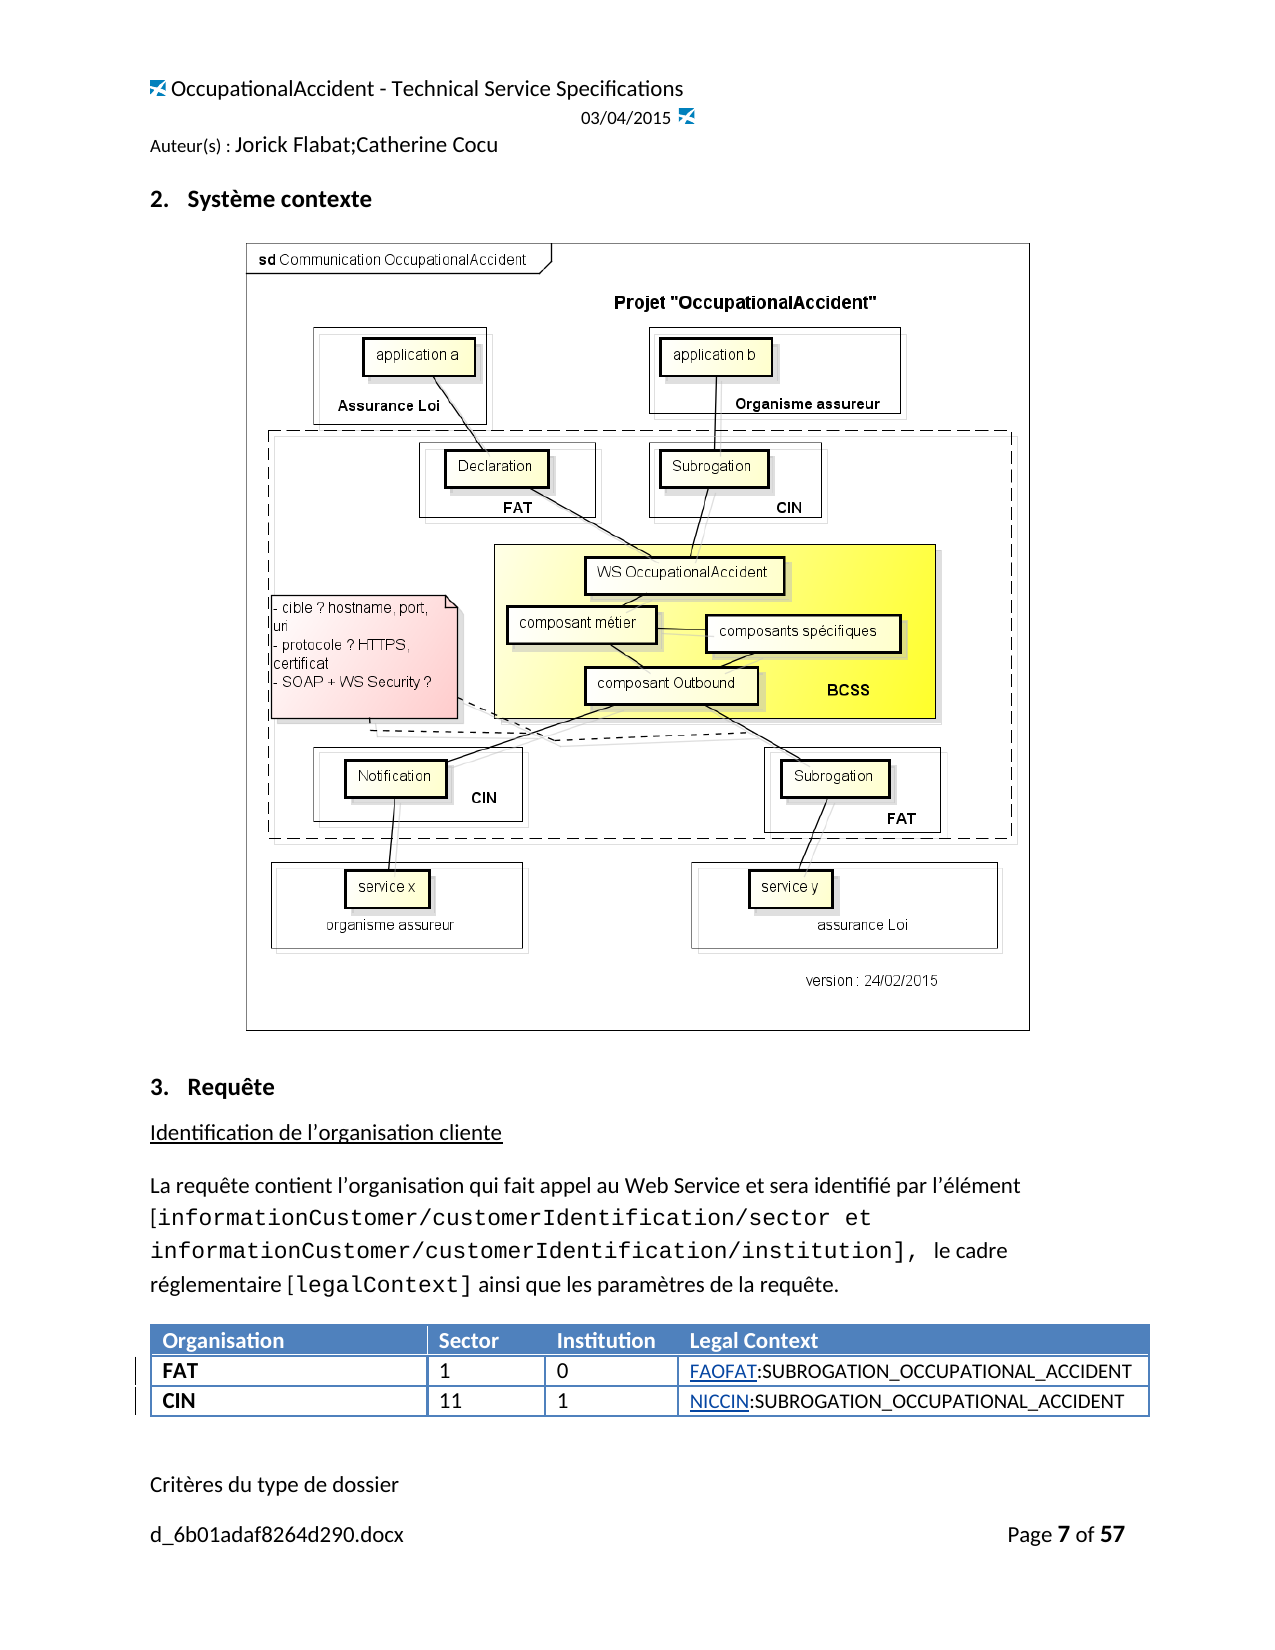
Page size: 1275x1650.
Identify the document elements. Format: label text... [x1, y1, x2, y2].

table_header Legal Context [678, 1326, 1148, 1354]
picture [678, 111, 695, 124]
text Identification de l’organisation cliente [150, 1118, 1125, 1146]
subtitle Système contexte [150, 183, 1125, 213]
table_cell 1 [546, 1387, 677, 1415]
picture [233, 230, 1042, 1042]
table_header Sector [428, 1326, 545, 1354]
table_header Institution [545, 1326, 678, 1354]
picture [150, 85, 166, 96]
text La requête contient l’organisation qui fait appel au Web Service et sera identifié par l’élément [informationCustomer/customerIdentification/sector et informationCustomer/customerIdentification/institution], le cadre réglementaire [legalContext] ainsi que les paramètres de la requête. [150, 1171, 1125, 1299]
table_cell 11 [429, 1387, 544, 1415]
table_cell CIN [152, 1387, 426, 1415]
table_cell 0 [546, 1357, 677, 1384]
table_cell :SUBROGATION_OCCUPATIONAL_ACCIDENT [679, 1357, 1148, 1384]
table_header Organisation [152, 1326, 427, 1354]
table_cell 1 [429, 1357, 544, 1384]
subtitle Requête [150, 1071, 1125, 1101]
table_cell FAT [152, 1357, 426, 1384]
text Critères du type de dossier [150, 1470, 1125, 1498]
table_cell :SUBROGATION_OCCUPATIONAL_ACCIDENT [679, 1387, 1148, 1415]
